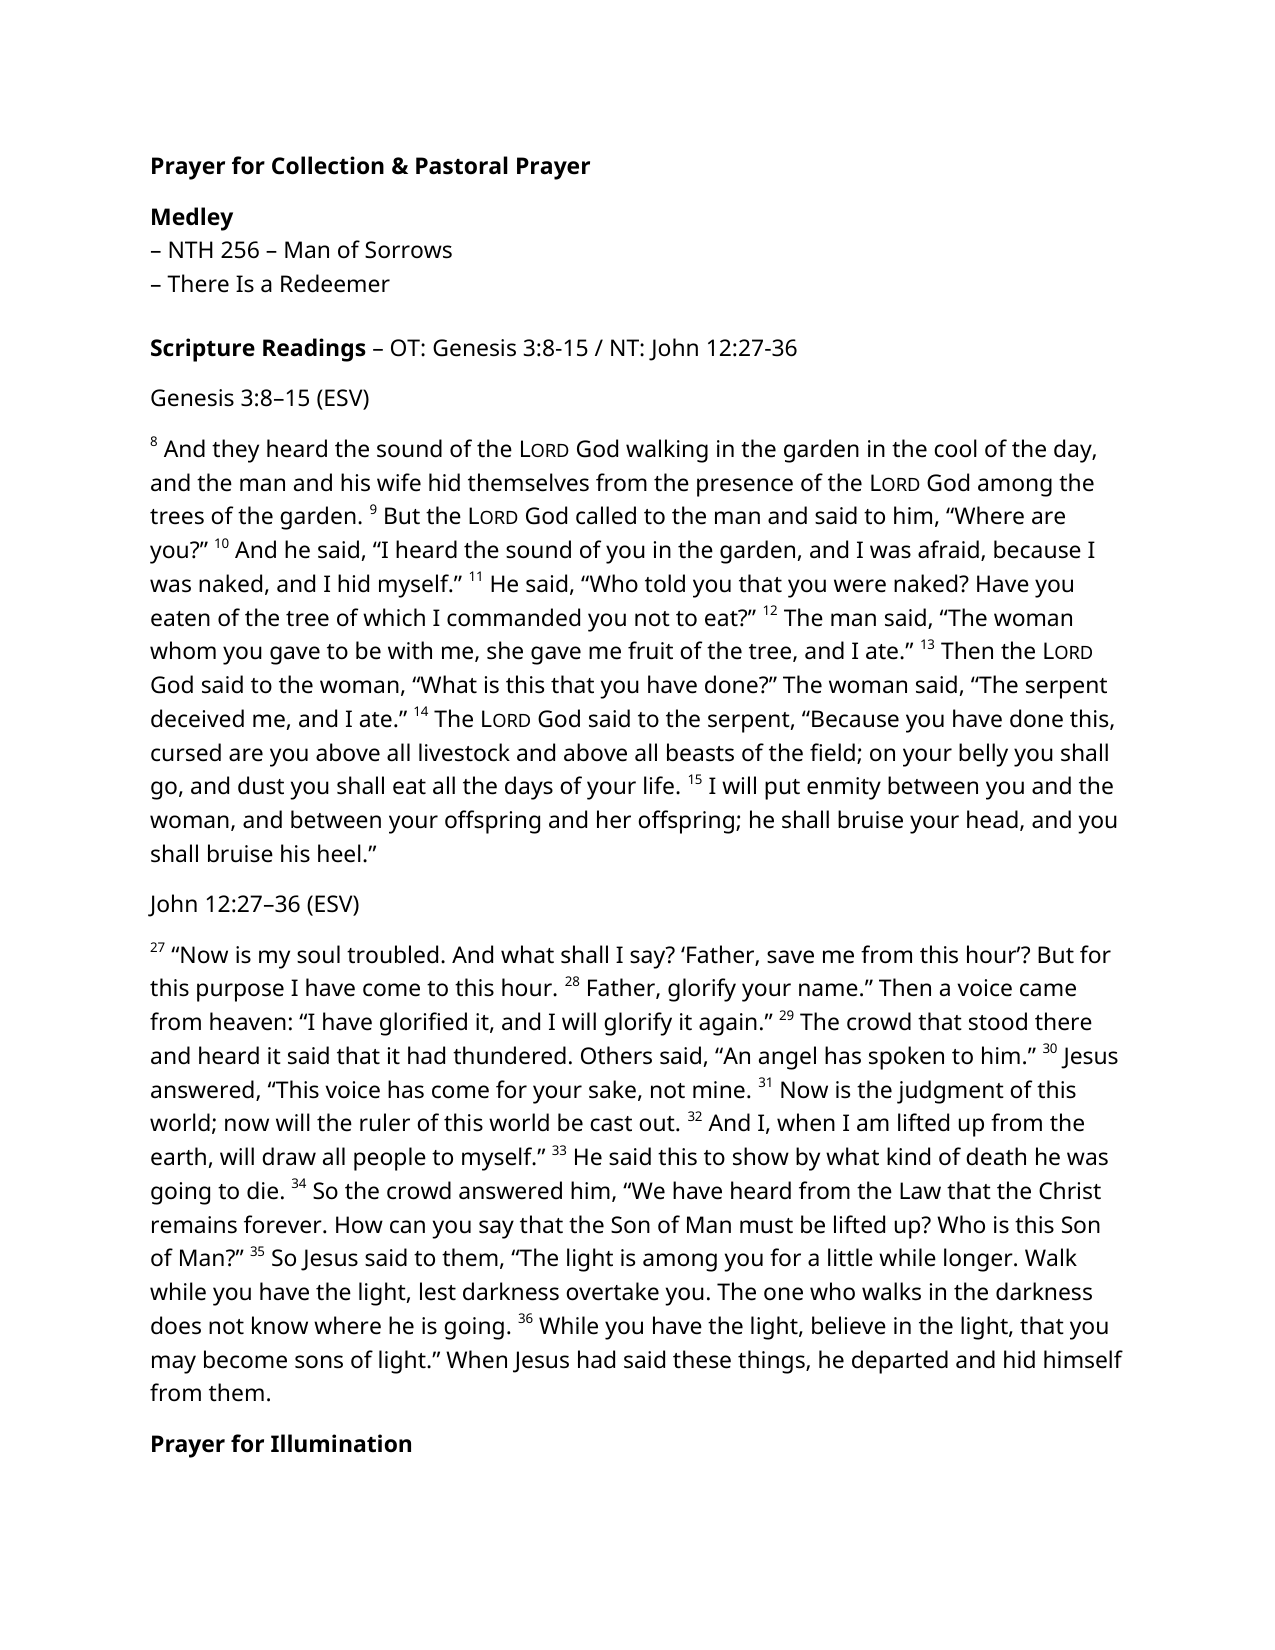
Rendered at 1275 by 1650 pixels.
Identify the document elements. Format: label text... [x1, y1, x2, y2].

text Prayer for Illumination [150, 1428, 1125, 1459]
text John 12:27–36 (ESV) [150, 888, 1125, 919]
text – NTH 256 – Man of Sorrows [150, 234, 1125, 265]
text 27 “Now is my soul troubled. And what shall I say? ‘Father, save me from this hour’? But for this purpose I have come to this hour. 28 Father, glorify your name.” Then a voice came from heaven: “I have glorified it, and I will glorify it again.” 29 The crowd that stood there and heard it said that it had thundered. Others said, “An angel has spoken to him.” 30 Jesus answered, “This voice has come for your sake, not mine. 31 Now is the judgment of this world; now will the ruler of this world be cast out. 32 And I, when I am lifted up from the earth, will draw all people to myself.” 33 He said this to show by what kind of death he was going to die. 34 So the crowd answered him, “We have heard from the Law that the Christ remains forever. How can you say that the Son of Man must be lifted up? Who is this Son of Man?” 35 So Jesus said to them, “The light is among you for a little while longer. Walk while you have the light, lest darkness overtake you. The one who walks in the darkness does not know where he is going. 36 While you have the light, believe in the light, that you may become sons of light.” When Jesus had said these things, he departed and hid himself from them. [150, 938, 1125, 1408]
text Scripture Readings – OT: Genesis 3:8-15 / NT: John 12:27-36 [150, 332, 1125, 363]
text 8 And they heard the sound of the Lord God walking in the garden in the cool of the day, and the man and his wife hid themselves from the presence of the Lord God among the trees of the garden. 9 But the Lord God called to the man and said to him, “Where are you?” 10 And he said, “I heard the sound of you in the garden, and I was afraid, because I was naked, and I hid myself.” 11 He said, “Who told you that you were naked? Have you eaten of the tree of which I commanded you not to eat?” 12 The man said, “The woman whom you gave to be with me, she gave me fruit of the tree, and I ate.” 13 Then the Lord God said to the woman, “What is this that you have done?” The woman said, “The serpent deceived me, and I ate.” 14 The Lord God said to the serpent, “Because you have done this, cursed are you above all livestock and above all beasts of the field; on your belly you shall go, and dust you shall eat all the days of your life. 15 I will put enmity between you and the woman, and between your offspring and her offspring; he shall bruise your head, and you shall bruise his heel.” [150, 433, 1125, 869]
text Medley [150, 200, 1125, 232]
text Prayer for Collection & Pastoral Prayer [150, 150, 1125, 181]
text – There Is a Redeemer [150, 268, 1125, 299]
text Genesis 3:8–15 (ESV) [150, 382, 1125, 413]
